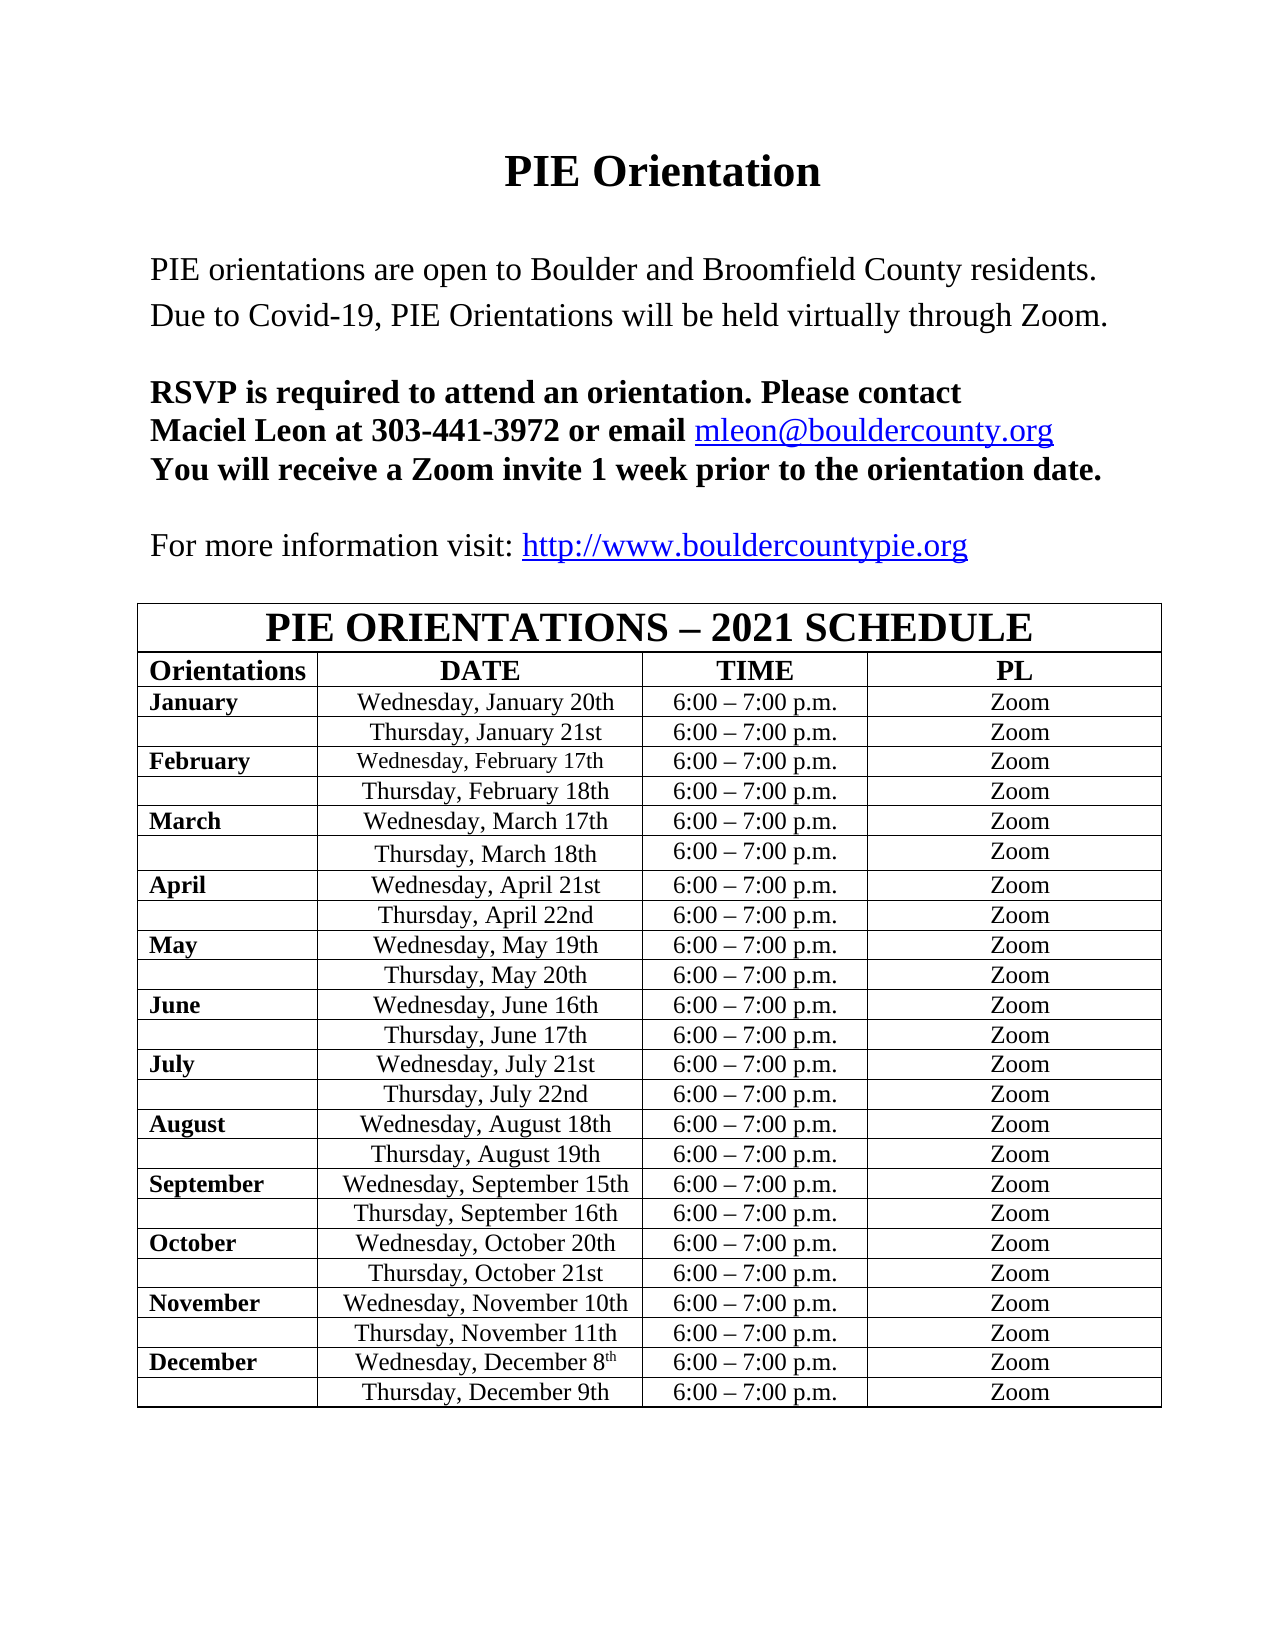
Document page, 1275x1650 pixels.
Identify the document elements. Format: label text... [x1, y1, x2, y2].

table_cell Thursday, February 18th [318, 777, 642, 805]
table_cell [138, 901, 317, 929]
table_cell 6:00 – 7:00 p.m. [643, 1199, 867, 1228]
table_cell Wednesday, October 20th [318, 1229, 642, 1257]
table_cell Zoom [868, 1229, 1161, 1257]
table_cell Thursday, May 20th [318, 960, 642, 989]
table_cell 6:00 – 7:00 p.m. [643, 687, 867, 716]
table_cell Zoom [868, 836, 1161, 870]
text Maciel Leon at 303-441-3972 or email mleon@bouldercounty.org [150, 411, 1114, 449]
table_cell DATE [318, 653, 642, 686]
table_cell Zoom [868, 1378, 1161, 1406]
table_cell September [138, 1169, 317, 1198]
table_cell January [138, 687, 317, 716]
table_cell PLACE [868, 653, 1161, 686]
table_cell Orientations [138, 653, 317, 686]
table_cell November [138, 1288, 317, 1317]
table_cell Thursday, April 22nd [318, 901, 642, 929]
table_cell Wednesday, September 15th [318, 1169, 642, 1198]
table_cell April [138, 871, 317, 900]
table_cell Zoom [868, 901, 1161, 929]
table_cell Zoom [868, 687, 1161, 716]
table_cell [138, 1259, 317, 1287]
table_cell 6:00 – 7:00 p.m. [643, 836, 867, 870]
subtitle PIE orientations are open to Boulder and Broomfield County residents. [127, 249, 1175, 288]
table_cell 6:00 – 7:00 p.m. [643, 1080, 867, 1108]
table_cell 6:00 – 7:00 p.m. [643, 777, 867, 805]
table_cell Zoom [868, 777, 1161, 805]
table_cell Thursday, November 11th [318, 1318, 642, 1347]
table_cell July [138, 1050, 317, 1079]
table_cell Wednesday, July 21st [318, 1050, 642, 1079]
table_cell 6:00 – 7:00 p.m. [643, 1378, 867, 1406]
table_cell [138, 717, 317, 746]
table_cell Wednesday, November 10th [318, 1288, 642, 1317]
table_cell August [138, 1110, 317, 1138]
table_cell Zoom [868, 1199, 1161, 1228]
table_cell Zoom [868, 1169, 1161, 1198]
table_cell Wednesday, June 16th [318, 990, 642, 1019]
table_cell [138, 836, 317, 870]
table_cell Thursday, July 22nd [318, 1080, 642, 1108]
table_cell February [138, 747, 317, 776]
table_cell [138, 960, 317, 989]
text RSVP is required to attend an orientation. Please contact [150, 372, 1114, 411]
table_cell [138, 1080, 317, 1108]
table_cell [138, 1199, 317, 1228]
table_cell Zoom [868, 1110, 1161, 1138]
table_cell [138, 1020, 317, 1049]
table_cell Thursday, June 17th [318, 1020, 642, 1049]
table_cell Wednesday, March 17th [318, 806, 642, 835]
table_cell TIME [643, 653, 867, 686]
table_cell 6:00 – 7:00 p.m. [643, 1169, 867, 1198]
table_cell Zoom [868, 747, 1161, 776]
table_cell Thursday, March 18th [318, 836, 642, 870]
subtitle PIE Orientation [150, 143, 1175, 196]
table_cell Thursday, December 9th [318, 1378, 642, 1406]
table_cell Zoom [868, 990, 1161, 1019]
table_cell 6:00 – 7:00 p.m. [643, 901, 867, 929]
table_cell [138, 1378, 317, 1406]
table_cell [138, 777, 317, 805]
table_cell Zoom [868, 806, 1161, 835]
table_cell 6:00 – 7:00 p.m. [643, 1050, 867, 1079]
table_cell Wednesday, April 21st [318, 871, 642, 900]
text You will receive a Zoom invite 1 week prior to the orientation date. [150, 449, 1114, 487]
table_cell May [138, 931, 317, 959]
table_cell Zoom [868, 1259, 1161, 1287]
table_cell Thursday, January 21st [318, 717, 642, 746]
table_cell 6:00 – 7:00 p.m. [643, 1139, 867, 1168]
table_cell 6:00 – 7:00 p.m. [643, 871, 867, 900]
table_cell 6:00 – 7:00 p.m. [643, 1259, 867, 1287]
table_cell 6:00 – 7:00 p.m. [643, 747, 867, 776]
table_cell Zoom [868, 1348, 1161, 1377]
table_cell 6:00 – 7:00 p.m. [643, 1288, 867, 1317]
table_cell 6:00 – 7:00 p.m. [643, 1318, 867, 1347]
table_cell October [138, 1229, 317, 1257]
table_cell 6:00 – 7:00 p.m. [643, 1348, 867, 1377]
table_cell Wednesday, January 20th [318, 687, 642, 716]
table_cell 6:00 – 7:00 p.m. [643, 990, 867, 1019]
table_cell March [138, 806, 317, 835]
table_cell [138, 1139, 317, 1168]
table_cell Zoom [868, 1139, 1161, 1168]
table_cell Zoom [868, 1288, 1161, 1317]
table_cell Zoom [868, 931, 1161, 959]
table_cell Wednesday, December 8th [318, 1348, 642, 1377]
table_cell Thursday, September 16th [318, 1199, 642, 1228]
table_cell Thursday, October 21st [318, 1259, 642, 1287]
table_cell Wednesday, August 18th [318, 1110, 642, 1138]
table_cell [138, 1318, 317, 1347]
table_header PIE ORIENTATIONS – 2021 SCHEDULE [138, 604, 1161, 651]
table_cell 6:00 – 7:00 p.m. [643, 1229, 867, 1257]
table_cell Zoom [868, 871, 1161, 900]
table_cell 6:00 – 7:00 p.m. [643, 960, 867, 989]
table_cell 6:00 – 7:00 p.m. [643, 931, 867, 959]
subtitle Due to Covid-19, PIE Orientations will be held virtually through Zoom. [127, 296, 1175, 334]
table_cell 6:00 – 7:00 p.m. [643, 717, 867, 746]
table_cell Zoom [868, 1020, 1161, 1049]
table_cell 6:00 – 7:00 p.m. [643, 1110, 867, 1138]
table_cell 6:00 – 7:00 p.m. [643, 806, 867, 835]
table_cell Zoom [868, 960, 1161, 989]
table_cell June [138, 990, 317, 1019]
table_cell Zoom [868, 1318, 1161, 1347]
table_cell Zoom [868, 1050, 1161, 1079]
table_cell Wednesday, February 17th [318, 747, 642, 776]
table_cell Zoom [868, 717, 1161, 746]
table_cell Wednesday, May 19th [318, 931, 642, 959]
subtitle For more information visit: http://www.bouldercountypie.org [150, 526, 1175, 564]
table_cell 6:00 – 7:00 p.m. [643, 1020, 867, 1049]
table_cell Zoom [868, 1080, 1161, 1108]
table_cell December [138, 1348, 317, 1377]
table_cell Thursday, August 19th [318, 1139, 642, 1168]
